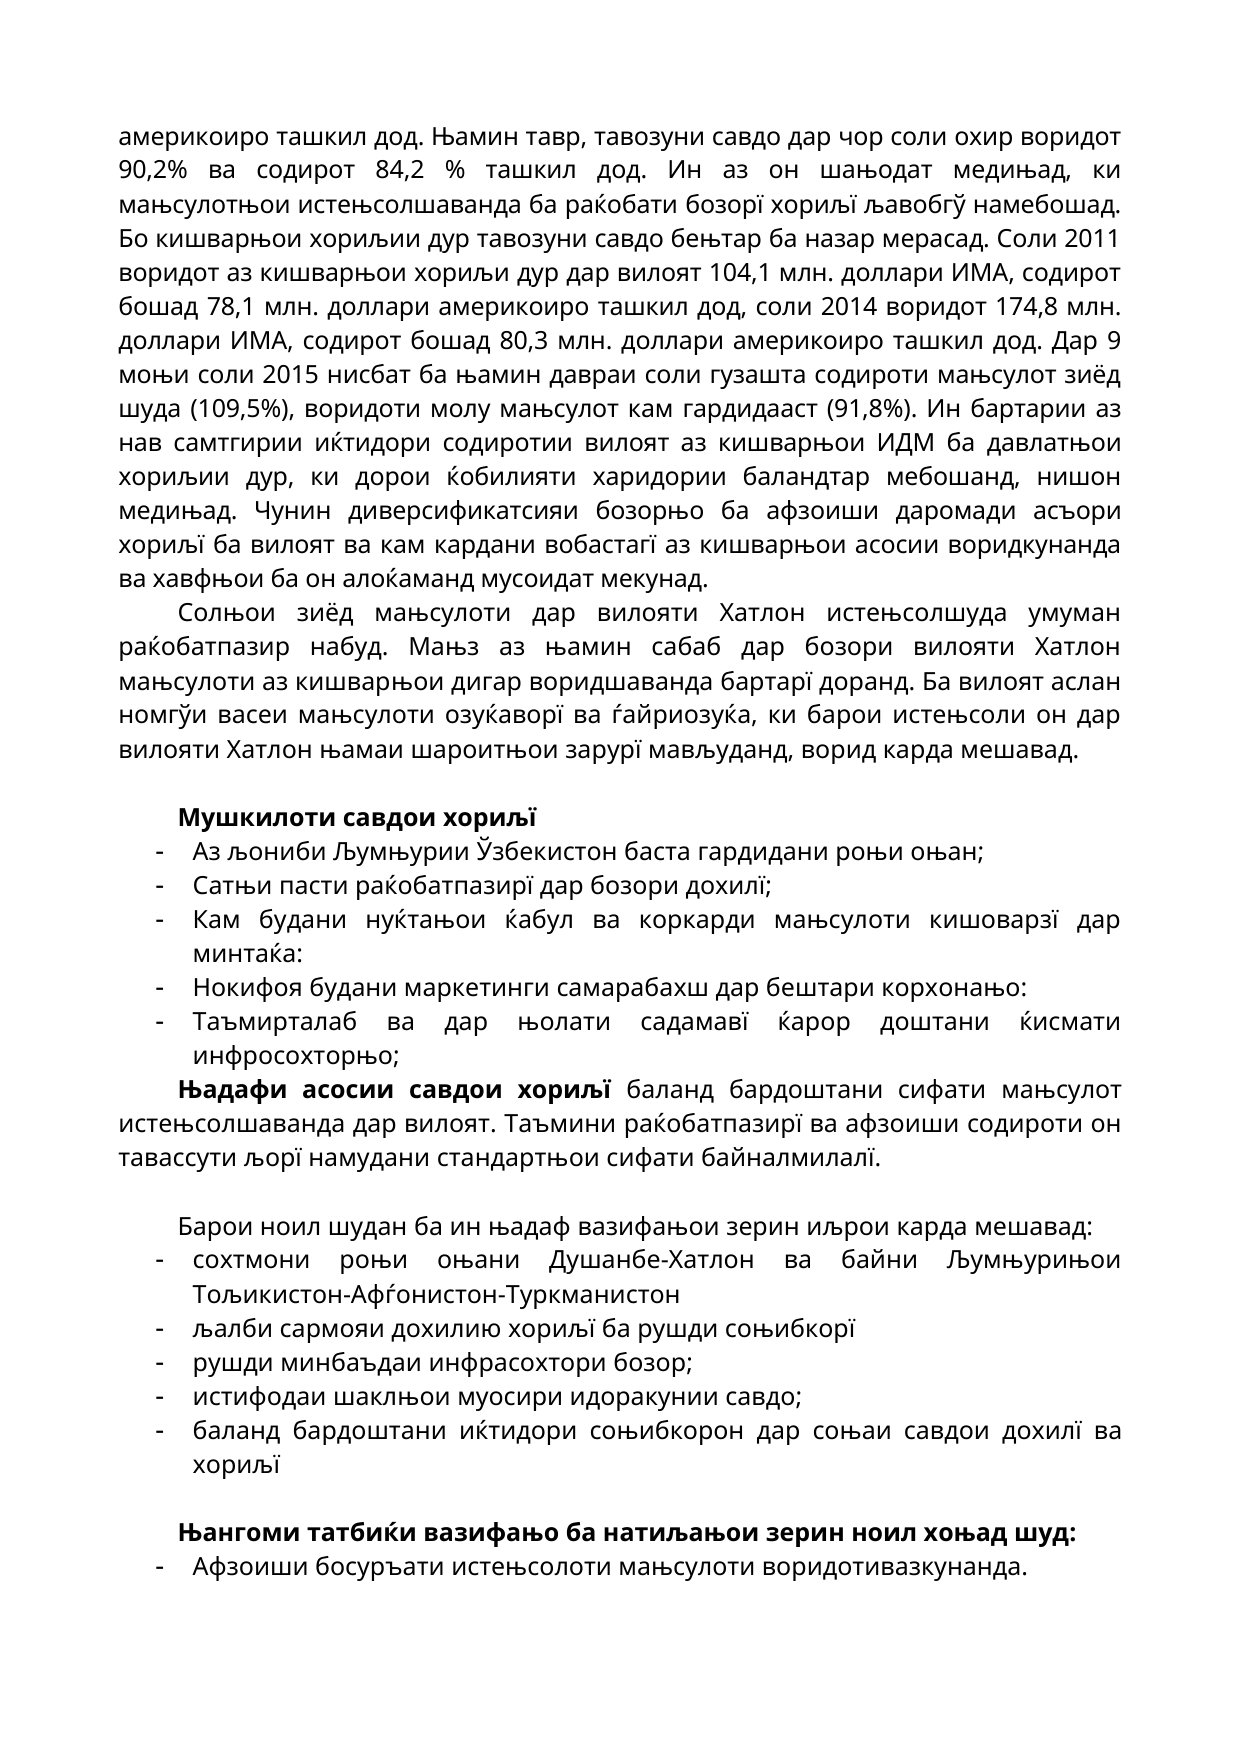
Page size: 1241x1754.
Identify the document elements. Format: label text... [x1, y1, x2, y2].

list Кам будани нуќтањои ќабул ва коркарди мањсулоти кишоварзї дар минтаќа: [155, 902, 1122, 970]
text Мушкилоти савдои хориљї [118, 799, 1122, 833]
list баланд бардоштани иќтидори соњибкорон дар соњаи савдои дохилї ва хориљї [155, 1412, 1122, 1481]
list сохтмони роњи оњани Душанбе-Хатлон ва байни Љумњурињои Тољикистон-Афѓонистон-Туркманистон [155, 1242, 1122, 1310]
list Афзоиши босуръати истењсолоти мањсулоти воридотивазкунанда. [155, 1549, 1122, 1583]
text Барои ноил шудан ба ин њадаф вазифањои зерин иљрои карда мешавад: [118, 1208, 1122, 1242]
list љалби сармояи дохилию хориљї ба рушди соњибкорї [155, 1310, 1122, 1344]
text Њангоми татбиќи вазифањо ба натиљањои зерин ноил хоњад шуд: [118, 1515, 1122, 1549]
list Таъмирталаб ва дар њолати садамавї ќарор доштани ќисмати инфросохторњо; [155, 1004, 1122, 1072]
list рушди минбаъдаи инфрасохтори бозор; [155, 1344, 1122, 1378]
text Солњои зиёд мањсулоти дар вилояти Хатлон истењсолшуда умуман раќобатпазир набуд. Мањз аз њамин сабаб дар бозори вилояти Хатлон мањсулоти аз кишварњои дигар воридшаванда бартарї доранд. Ба вилоят аслан номгўи васеи мањсулоти озуќаворї ва ѓайриозуќа, ки барои истењсоли он дар вилояти Хатлон њамаи шароитњои зарурї мављуданд, ворид карда мешавад. [118, 595, 1122, 765]
text Њадафи асосии савдои хориљї баланд бардоштани сифати мањсулот истењсолшаванда дар вилоят. Таъмини раќобатпазирї ва афзоиши содироти он тавассути љорї намудани стандартњои сифати байналмилалї. [118, 1072, 1122, 1174]
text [118, 118, 1122, 595]
list Сатњи пасти раќобатпазирї дар бозори дохилї; [155, 867, 1122, 902]
list Нокифоя будани маркетинги самарабахш дар бештари корхонањо: [155, 970, 1122, 1004]
list истифодаи шаклњои муосири идоракунии савдо; [155, 1378, 1122, 1412]
list Аз љониби Љумњурии Ўзбекистон баста гардидани роњи оњан; [155, 833, 1122, 867]
